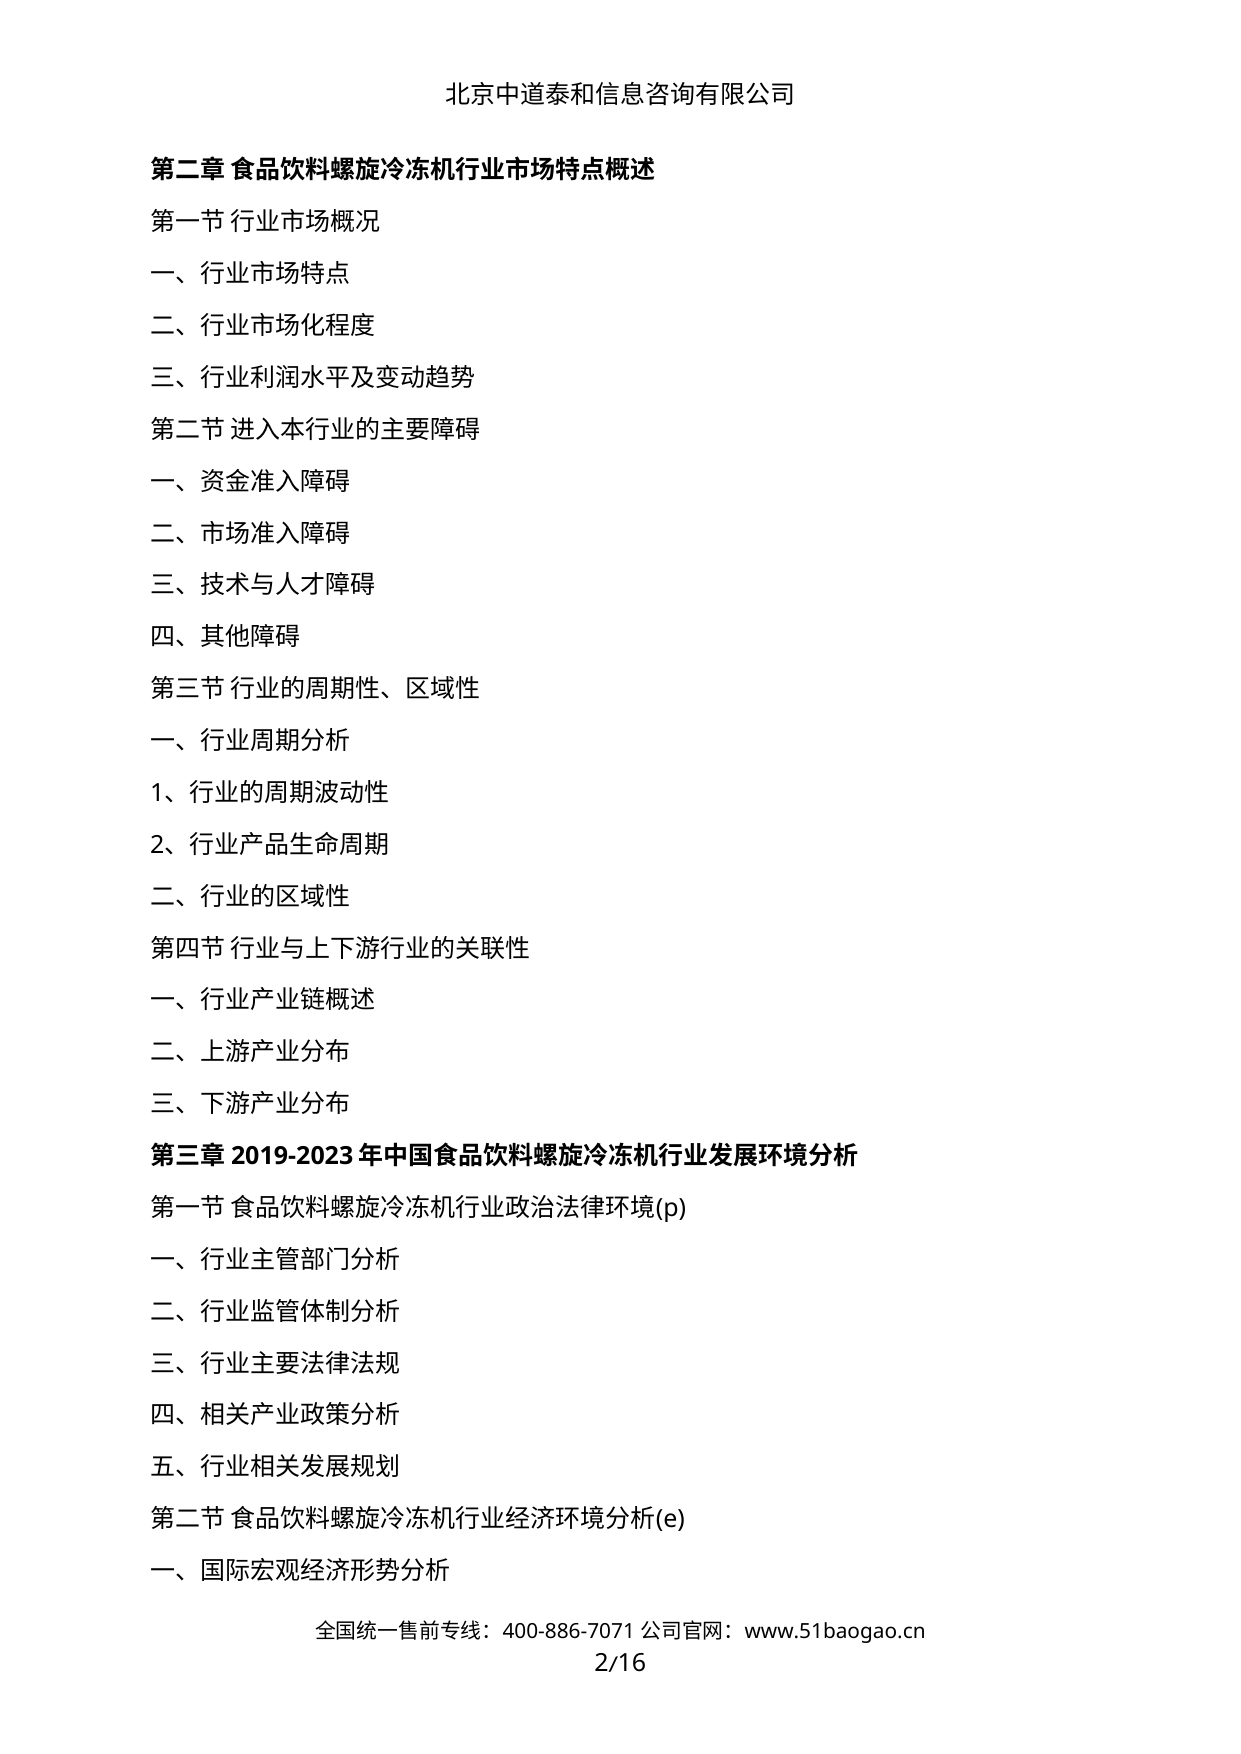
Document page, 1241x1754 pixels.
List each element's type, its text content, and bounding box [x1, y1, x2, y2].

text 二、行业的区域性 [150, 876, 1090, 912]
text 二、上游产业分布 [150, 1032, 1090, 1068]
text 五、行业相关发展规划 [150, 1447, 1090, 1483]
text 三、行业主要法律法规 [150, 1343, 1090, 1379]
text 第二节 进入本行业的主要障碍 [150, 409, 1090, 446]
text 二、行业市场化程度 [150, 306, 1090, 342]
text 二、市场准入障碍 [150, 513, 1090, 549]
text 一、行业周期分析 [150, 721, 1090, 757]
text 第三节 行业的周期性、区域性 [150, 669, 1090, 705]
text 一、行业产业链概述 [150, 980, 1090, 1016]
text 2、行业产品生命周期 [150, 824, 1090, 861]
text 第一节 行业市场概况 [150, 202, 1090, 238]
text 第二节 食品饮料螺旋冷冻机行业经济环境分析(e) [150, 1499, 1090, 1535]
text 一、行业主管部门分析 [150, 1239, 1090, 1276]
text 二、行业监管体制分析 [150, 1291, 1090, 1327]
text 三、下游产业分布 [150, 1084, 1090, 1120]
text 一、国际宏观经济形势分析 [150, 1551, 1090, 1587]
text 四、相关产业政策分析 [150, 1395, 1090, 1431]
text 第一节 食品饮料螺旋冷冻机行业政治法律环境(p) [150, 1187, 1090, 1224]
text 四、其他障碍 [150, 617, 1090, 653]
text 一、资金准入障碍 [150, 461, 1090, 497]
text 第四节 行业与上下游行业的关联性 [150, 928, 1090, 964]
text 一、行业市场特点 [150, 254, 1090, 290]
text 三、技术与人才障碍 [150, 565, 1090, 601]
text 第二章 食品饮料螺旋冷冻机行业市场特点概述 [150, 150, 1090, 186]
text 第三章 2019-2023年中国食品饮料螺旋冷冻机行业发展环境分析 [150, 1136, 1090, 1172]
text 1、行业的周期波动性 [150, 772, 1090, 809]
text 三、行业利润水平及变动趋势 [150, 357, 1090, 394]
